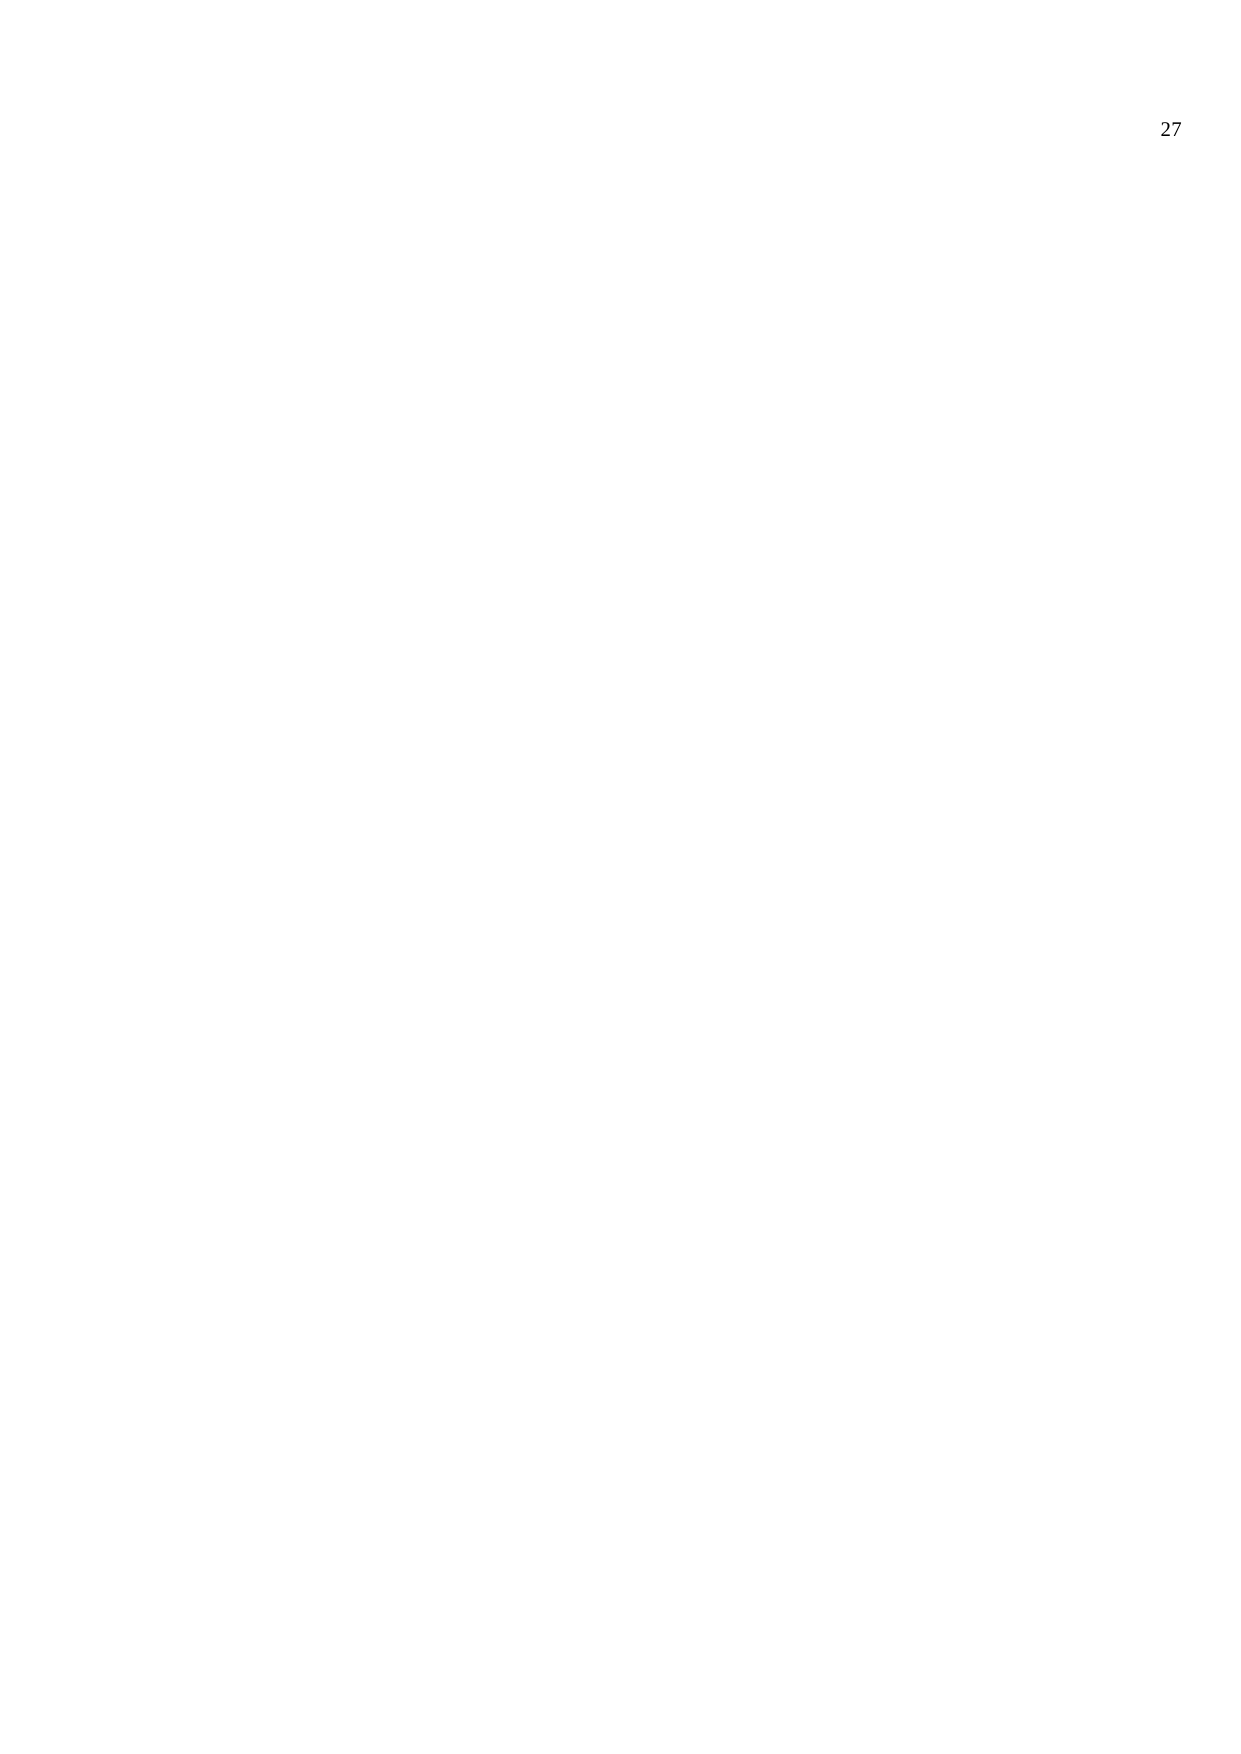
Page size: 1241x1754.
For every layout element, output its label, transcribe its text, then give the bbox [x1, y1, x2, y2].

text 27 [1160, 117, 1183, 141]
